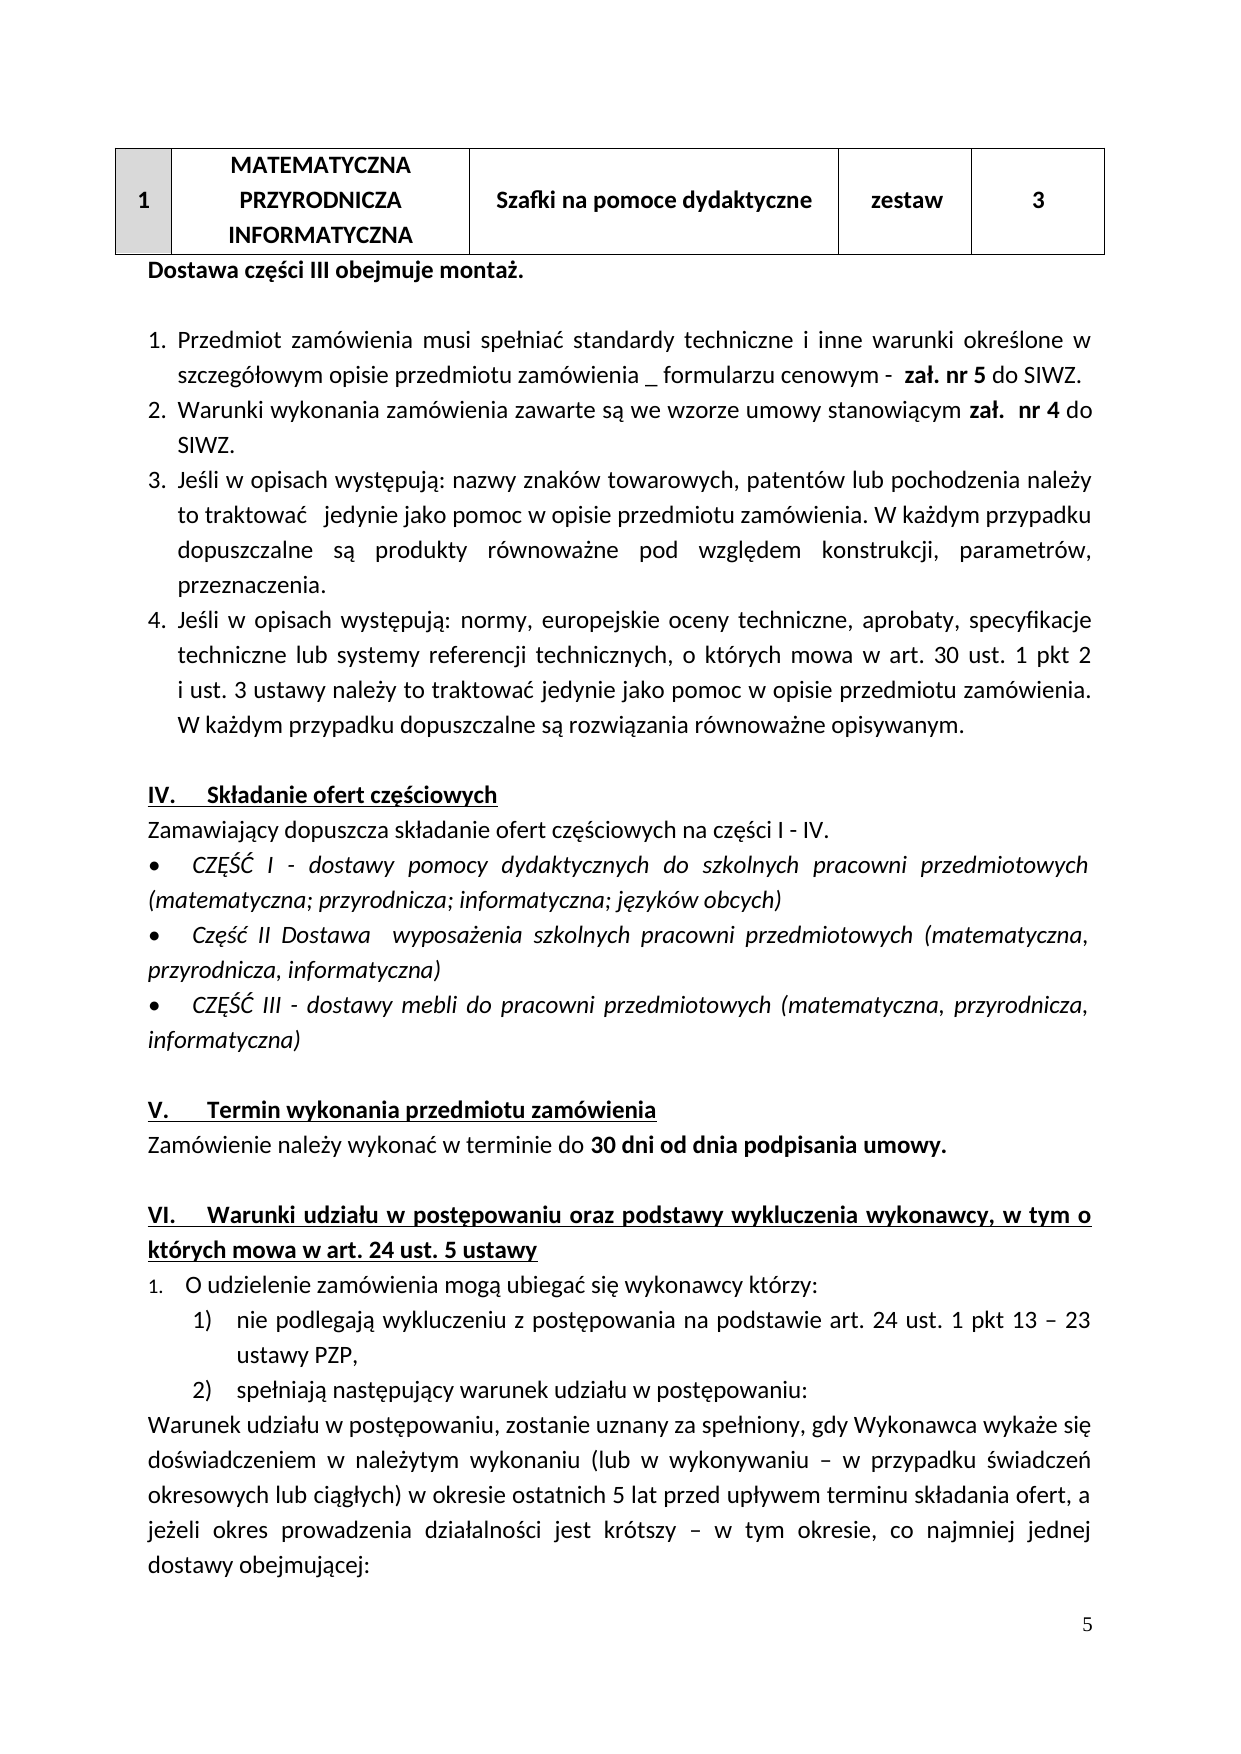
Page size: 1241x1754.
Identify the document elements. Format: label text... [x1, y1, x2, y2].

list O udzielenie zamówienia mogą ubiegać się wykonawcy którzy: [148, 1269, 1092, 1300]
text • CZĘŚĆ III - dostawy mebli do pracowni przedmiotowych (matematyczna, przyrodnicza, informatyczna) [148, 989, 1092, 1055]
subtitle IV. Składanie ofert częściowych [148, 779, 1092, 810]
list nie podlegają wykluczeniu z postępowania na podstawie art. 24 ust. 1 pkt 13 – 23 ustawy PZP, [192, 1304, 1092, 1370]
text • CZĘŚĆ I - dostawy pomocy dydaktycznych do szkolnych pracowni przedmiotowych (matematyczna; przyrodnicza; informatyczna; języków obcych) [148, 849, 1092, 915]
table_cell 1 [116, 149, 171, 253]
table_cell MATEMATYCZNA PRZYRODNICZA INFORMATYCZNA [172, 149, 469, 253]
list Jeśli w opisach występują: nazwy znaków towarowych, patentów lub pochodzenia należy to traktować jedynie jako pomoc w opisie przedmiotu zamówienia. W każdym przypadku dopuszczalne są produkty równoważne pod względem konstrukcji, parametrów, przeznaczenia. [148, 464, 1092, 600]
table_cell 3 [972, 149, 1104, 253]
list spełniają następujący warunek udziału w postępowaniu: [192, 1374, 1092, 1405]
text Zamówienie należy wykonać w terminie do 30 dni od dnia podpisania umowy. [148, 1129, 1092, 1160]
subtitle VI. Warunki udziału w postępowaniu oraz podstawy wykluczenia wykonawcy, w tym o których mowa w art. 24 ust. 5 ustawy [148, 1227, 1092, 1265]
text Warunek udziału w postępowaniu, zostanie uznany za spełniony, gdy Wykonawca wykaże się doświadczeniem w należytym wykonaniu (lub w wykonywaniu – w przypadku świadczeń okresowych lub ciągłych) w okresie ostatnich 5 lat przed upływem terminu składania ofert, a jeżeli okres prowadzenia działalności jest krótszy – w tym okresie, co najmniej jednej dostawy obejmującej: [148, 1409, 1092, 1580]
table_cell Szafki na pomoce dydaktyczne [470, 149, 838, 253]
list Warunki wykonania zamówienia zawarte są we wzorze umowy stanowiącym zał. nr 4 do SIWZ. [148, 394, 1092, 460]
text • Część II Dostawa wyposażenia szkolnych pracowni przedmiotowych (matematyczna, przyrodnicza, informatyczna) [148, 919, 1092, 985]
table_cell zestaw [839, 149, 971, 253]
subtitle V. Termin wykonania przedmiotu zamówienia [148, 1094, 1092, 1125]
list Przedmiot zamówienia musi spełniać standardy techniczne i inne warunki określone w szczegółowym opisie przedmiotu zamówienia _ formularzu cenowym - zał. nr 5 do SIWZ. [148, 324, 1092, 390]
subtitle VI. Warunki udziału w postępowaniu oraz podstawy wykluczenia wykonawcy, w tym o których mowa w art. 24 ust. 5 ustawy [148, 1199, 1092, 1226]
list Jeśli w opisach występują: normy, europejskie oceny techniczne, aprobaty, specyfikacje techniczne lub systemy referencji technicznych, o których mowa w art. 30 ust. 1 pkt 2 i ust. 3 ustawy należy to traktować jedynie jako pomoc w opisie przedmiotu zamówienia. W każdym przypadku dopuszczalne są rozwiązania równoważne opisywanym. [148, 604, 1092, 740]
text Zamawiający dopuszcza składanie ofert częściowych na części I - IV. [148, 814, 1092, 845]
text Dostawa części III obejmuje montaż. [148, 255, 1092, 285]
